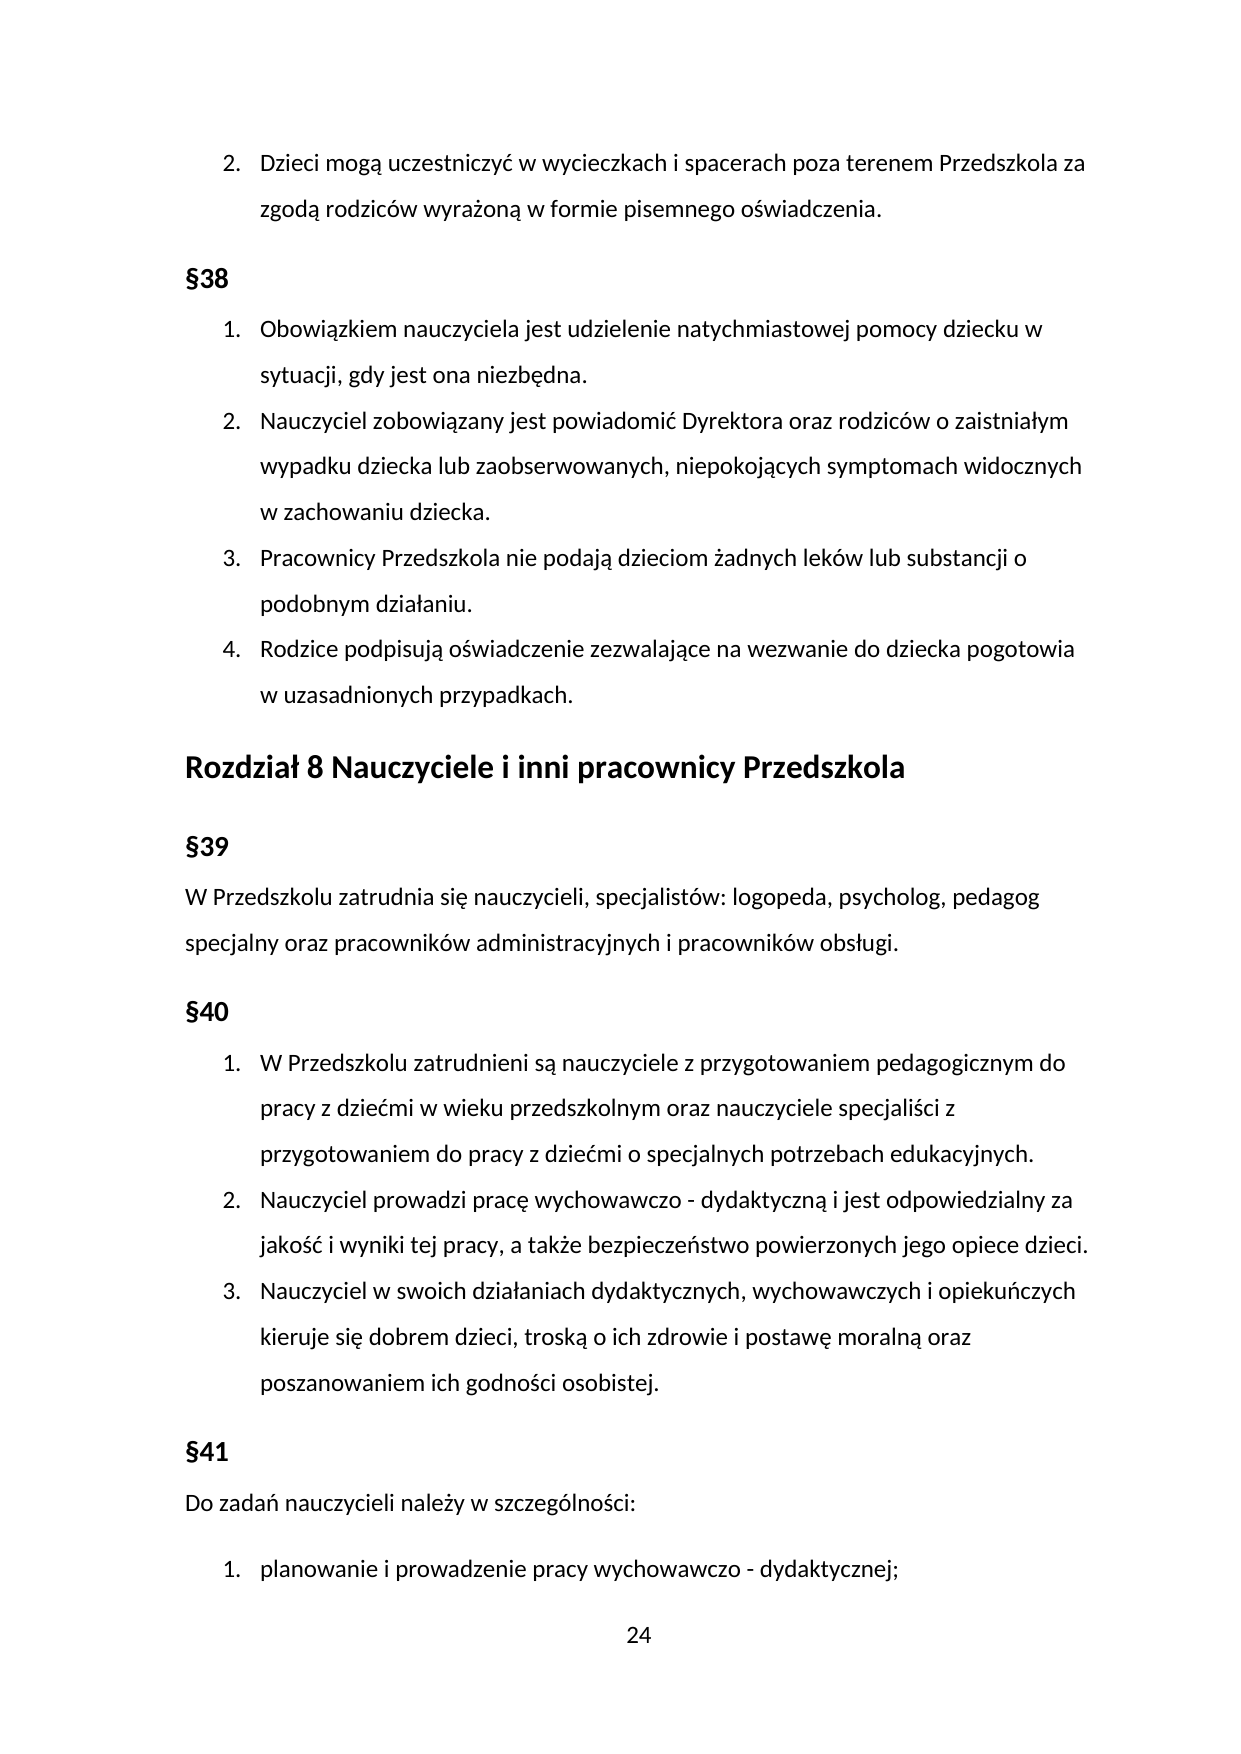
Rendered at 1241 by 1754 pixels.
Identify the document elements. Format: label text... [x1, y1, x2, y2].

list Nauczyciel prowadzi pracę wychowawczo - dydaktyczną i jest odpowiedzialny za jakość i wyniki tej pracy, a także bezpieczeństwo powierzonych jego opiece dzieci. [222, 1184, 1093, 1260]
list planowanie i prowadzenie pracy wychowawczo - dydaktycznej; [222, 1553, 1093, 1584]
list W Przedszkolu zatrudnieni są nauczyciele z przygotowaniem pedagogicznym do pracy z dziećmi w wieku przedszkolnym oraz nauczyciele specjaliści z przygotowaniem do pracy z dziećmi o specjalnych potrzebach edukacyjnych. [222, 1047, 1093, 1169]
text W Przedszkolu zatrudnia się nauczycieli, specjalistów: logopeda, psycholog, pedagog specjalny oraz pracowników administracyjnych i pracowników obsługi. [185, 881, 1093, 957]
list Nauczyciel zobowiązany jest powiadomić Dyrektora oraz rodziców o zaistniałym wypadku dziecka lub zaobserwowanych, niepokojących symptomach widocznych w zachowaniu dziecka. [222, 405, 1093, 527]
list Obowiązkiem nauczyciela jest udzielenie natychmiastowej pomocy dziecku w sytuacji, gdy jest ona niezbędna. [222, 313, 1093, 389]
list Rodzice podpisują oświadczenie zezwalające na wezwanie do dziecka pogotowia [222, 633, 1093, 664]
list w uzasadnionych przypadkach. [260, 679, 1093, 710]
list Nauczyciel w swoich działaniach dydaktycznych, wychowawczych i opiekuńczych kieruje się dobrem dzieci, troską o ich zdrowie i postawę moralną oraz poszanowaniem ich godności osobistej. [222, 1275, 1093, 1397]
text Do zadań nauczycieli należy w szczególności: [185, 1487, 1093, 1517]
subtitle Rozdział 8 Nauczyciele i inni pracownicy Przedszkola [185, 746, 1093, 786]
list Dzieci mogą uczestniczyć w wycieczkach i spacerach poza terenem Przedszkola za zgodą rodziców wyrażoną w formie pisemnego oświadczenia. [222, 148, 1093, 224]
subtitle §38 [185, 260, 1093, 296]
list Pracownicy Przedszkola nie podają dzieciom żadnych leków lub substancji o podobnym działaniu. [222, 542, 1093, 618]
subtitle §41 [185, 1433, 1093, 1469]
subtitle §39 [185, 828, 1093, 863]
subtitle §40 [185, 993, 1093, 1029]
